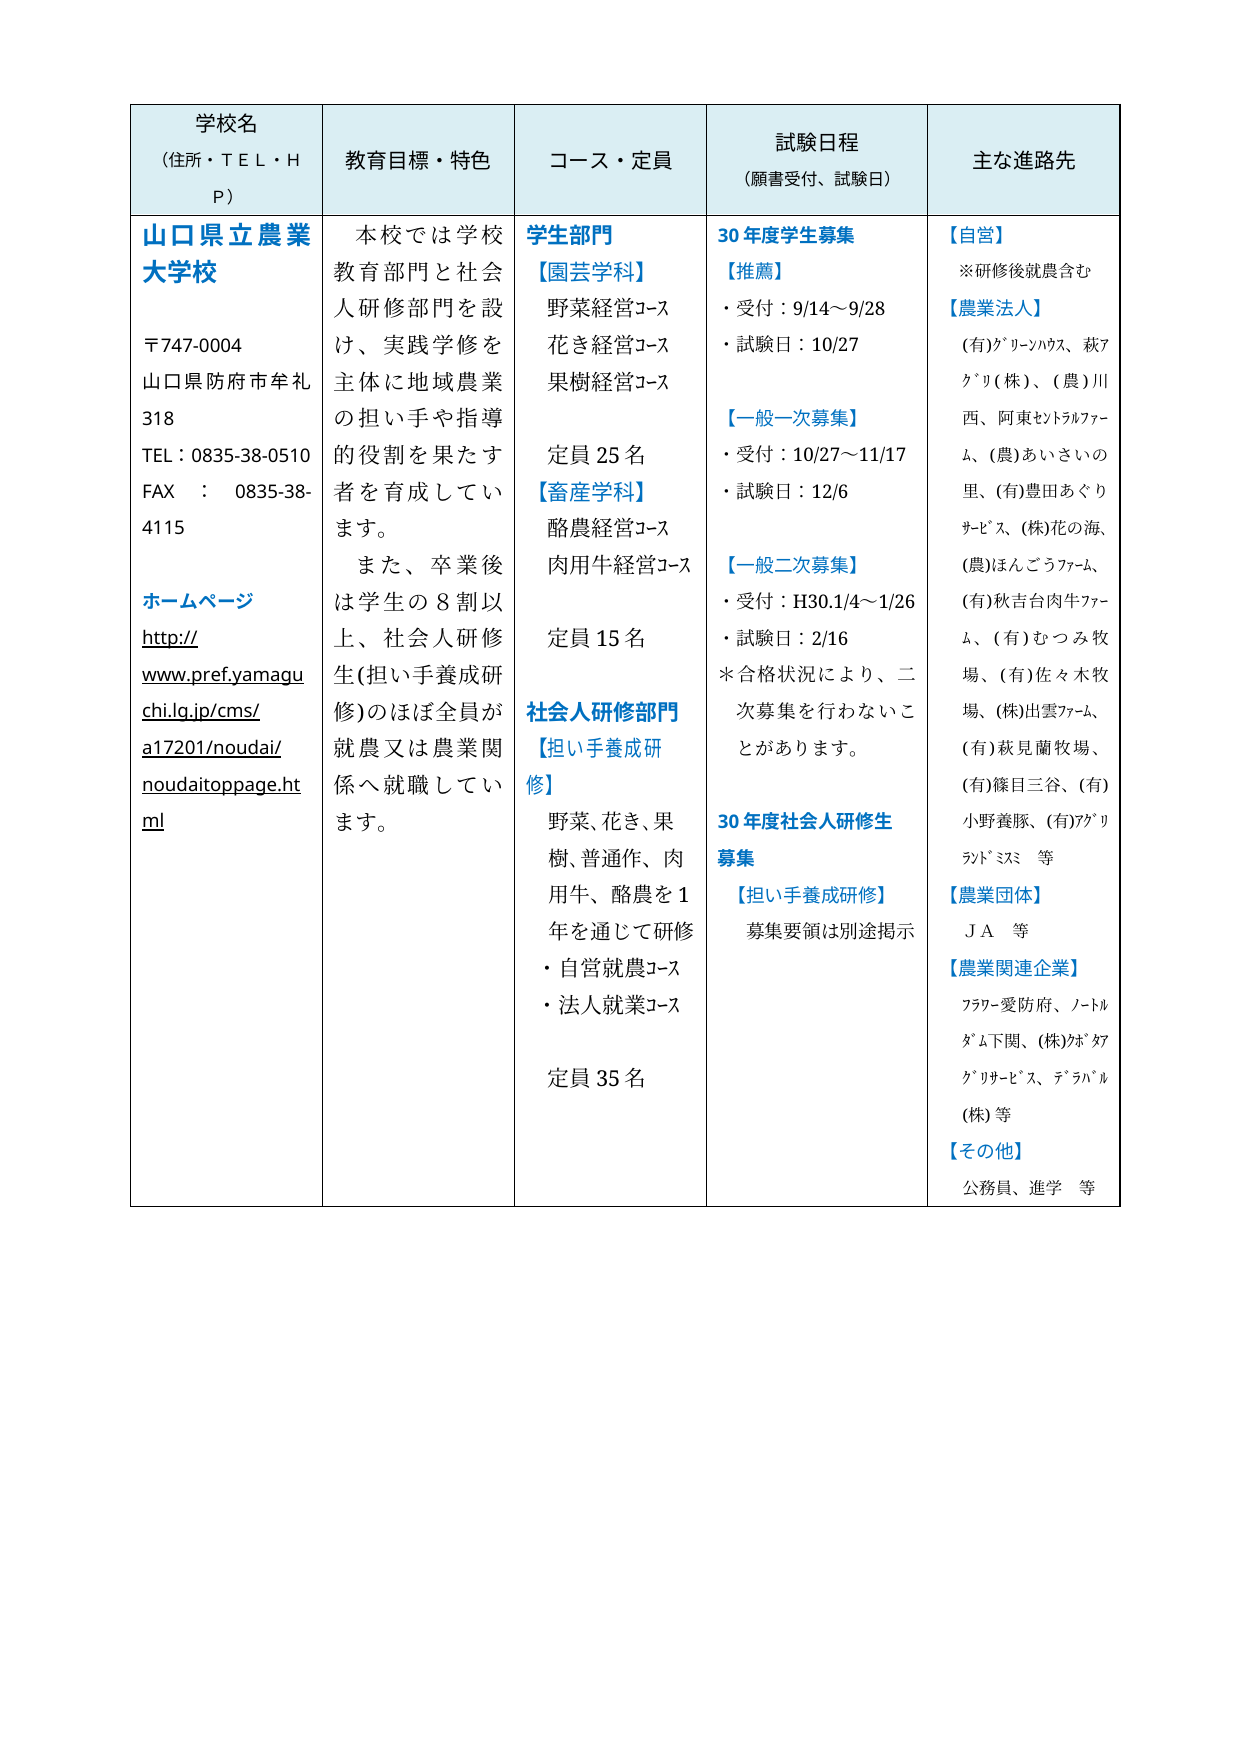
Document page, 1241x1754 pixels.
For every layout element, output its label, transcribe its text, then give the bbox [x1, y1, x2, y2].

table_cell 本校では学校教育部門と社会人研修部門を設け、実践学修を主体に地域農業の担い手や指導的役割を果たす者を育成しています。 また、卒業後は学生の８割以上、社会人研修生(担い手養成研修)のほぼ全員が就農又は農業関係へ就職しています。 [323, 216, 514, 1206]
table_header 学校名 （住所・ＴＥＬ・ＨＰ） [131, 105, 322, 214]
table_cell 学生部門 【園芸学科】 野菜経営ｺｰｽ 花き経営ｺｰｽ 果樹経営ｺｰｽ 定員25名 【畜産学科】 酪農経営ｺｰｽ 肉用牛経営ｺｰｽ 定員15名 社会人研修部門 【担い手養成研修】 野菜､花き､果樹､普通作、肉用牛、酪農を1年を通じて研修 ・自営就農ｺｰｽ ・法人就業ｺｰｽ 定員35名 [515, 216, 706, 1206]
table_header 教育目標・特色 [323, 105, 514, 214]
table_header 試験日程 （願書受付、試験日） [707, 105, 927, 214]
table_cell 【自営】 ※研修後就農含む 【農業法人】 (有)ｸﾞﾘｰﾝﾊｳｽ、萩ｱｸﾞﾘ(株)、(農)川西、阿東ｾﾝﾄﾗﾙﾌｧｰﾑ、(農)あいさいの里、(有)豊田あぐりｻｰﾋﾞｽ、(株)花の海､(農)ほんごうﾌｧｰﾑ、(有)秋吉台肉牛ﾌｧｰﾑ、(有)むつみ牧場、(有)佐々木牧場、(株)出雲ﾌｧｰﾑ、(有)萩見蘭牧場、(有)篠目三谷、(有)小野養豚、(有)ｱｸﾞﾘﾗﾝﾄﾞﾐｽﾐ 等 【農業団体】 ＪＡ 等 【農業関連企業】 ﾌﾗﾜｰ愛防府、ﾉｰﾄﾙﾀﾞﾑ下関、(株)ｸﾎﾞﾀｱｸﾞﾘｻｰﾋﾞｽ、ﾃﾞﾗﾊﾞﾙ(株) 等 【その他】 公務員、進学 等 [928, 216, 1119, 1206]
table_cell 30年度学生募集 【推薦】 ・受付：9/14～9/28 ・試験日：10/27 【一般一次募集】 ・受付：10/27～11/17 ・試験日：12/6 【一般二次募集】 ・受付：H30.1/4～1/26 ・試験日：2/16 ＊合格状況により、二次募集を行わないことがあります。 30年度社会人研修生 募集 【担い手養成研修】 募集要領は別途掲示 [707, 216, 927, 1206]
table_header コース・定員 [515, 105, 706, 214]
table_header 主な進路先 [928, 105, 1119, 214]
table_cell 山口県立農業大学校 〒747-0004 山口県防府市牟礼318 TEL：0835-38-0510 FAX：0835-38-4115 ホームページ http://www.pref.yamaguchi.lg.jp/cms/a17201/noudai/noudaitoppage.html [131, 216, 322, 1206]
